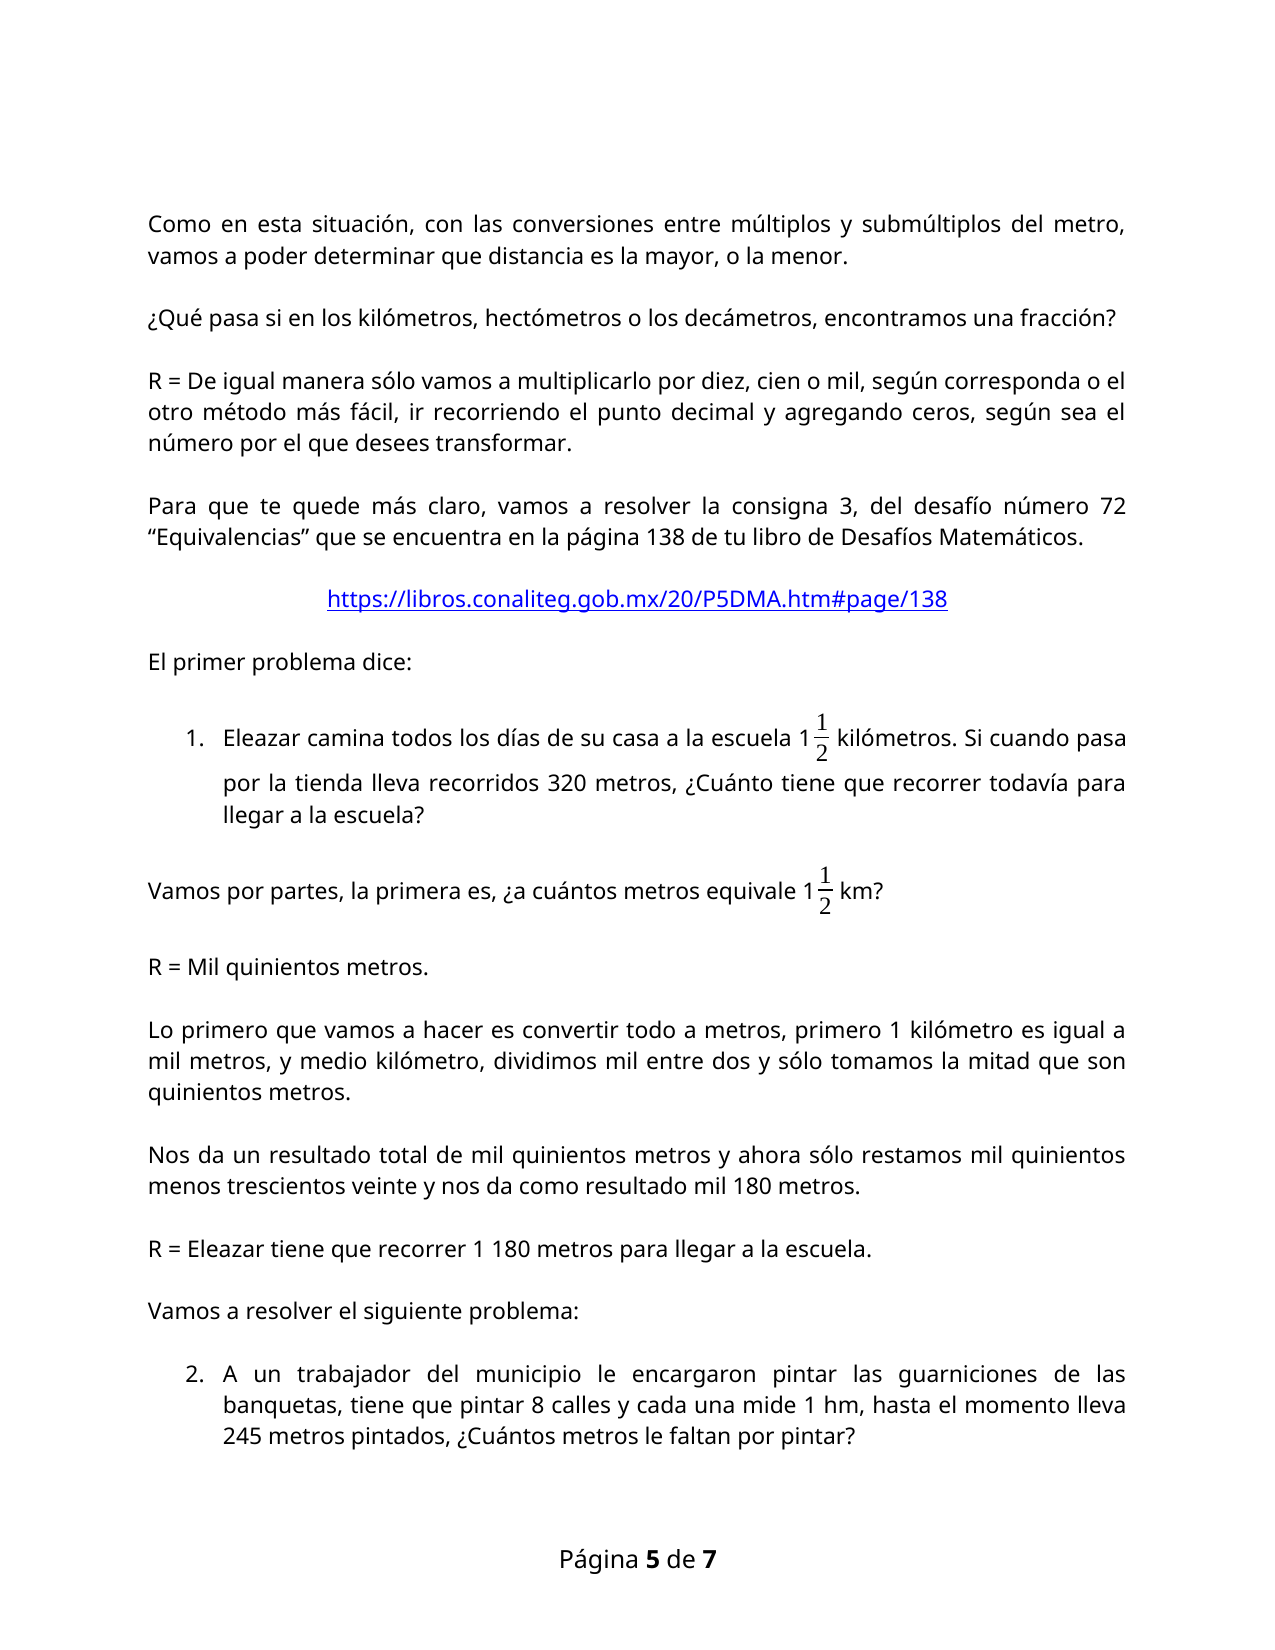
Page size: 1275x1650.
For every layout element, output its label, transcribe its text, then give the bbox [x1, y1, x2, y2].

text R = Eleazar tiene que recorrer 1 180 metros para llegar a la escuela. [148, 1233, 1127, 1264]
text Nos da un resultado total de mil quinientos metros y ahora sólo restamos mil quinientos menos trescientos veinte y nos da como resultado mil 180 metros. [148, 1139, 1127, 1201]
text Para que te quede más claro, vamos a resolver la consigna 3, del desafío número 72 “Equivalencias” que se encuentra en la página 138 de tu libro de Desafíos Matemáticos. [148, 490, 1127, 552]
text R = De igual manera sólo vamos a multiplicarlo por diez, cien o mil, según corresponda o el otro método más fácil, ir recorriendo el punto decimal y agregando ceros, según sea el número por el que desees transformar. [148, 365, 1127, 458]
text https://libros.conaliteg.gob.mx/20/P5DMA.htm#page/138 [148, 583, 1127, 615]
text Vamos por partes, la primera es, ¿a cuántos metros equivale 1 km? [148, 861, 1127, 920]
text Lo primero que vamos a hacer es convertir todo a metros, primero 1 kilómetro es igual a mil metros, y medio kilómetro, dividimos mil entre dos y sólo tomamos la mitad que son quinientos metros. [148, 1014, 1127, 1108]
text ¿Qué pasa si en los kilómetros, hectómetros o los decámetros, encontramos una fracción? [148, 302, 1127, 333]
list Eleazar camina todos los días de su casa a la escuela 1 kilómetros. Si cuando pasa por la tienda lleva recorridos 320 metros, ¿Cuánto tiene que recorrer todavía para llegar a la escuela? [185, 708, 1127, 830]
text R = Mil quinientos metros. [148, 951, 1127, 983]
text Vamos a resolver el siguiente problema: [148, 1295, 1127, 1326]
list A un trabajador del municipio le encargaron pintar las guarniciones de las banquetas, tiene que pintar 8 calles y cada una mide 1 hm, hasta el momento lleva 245 metros pintados, ¿Cuántos metros le faltan por pintar? [185, 1358, 1127, 1451]
text Como en esta situación, con las conversiones entre múltiplos y submúltiplos del metro, vamos a poder determinar que distancia es la mayor, o la menor. [148, 208, 1127, 271]
text El primer problema dice: [148, 646, 1127, 677]
